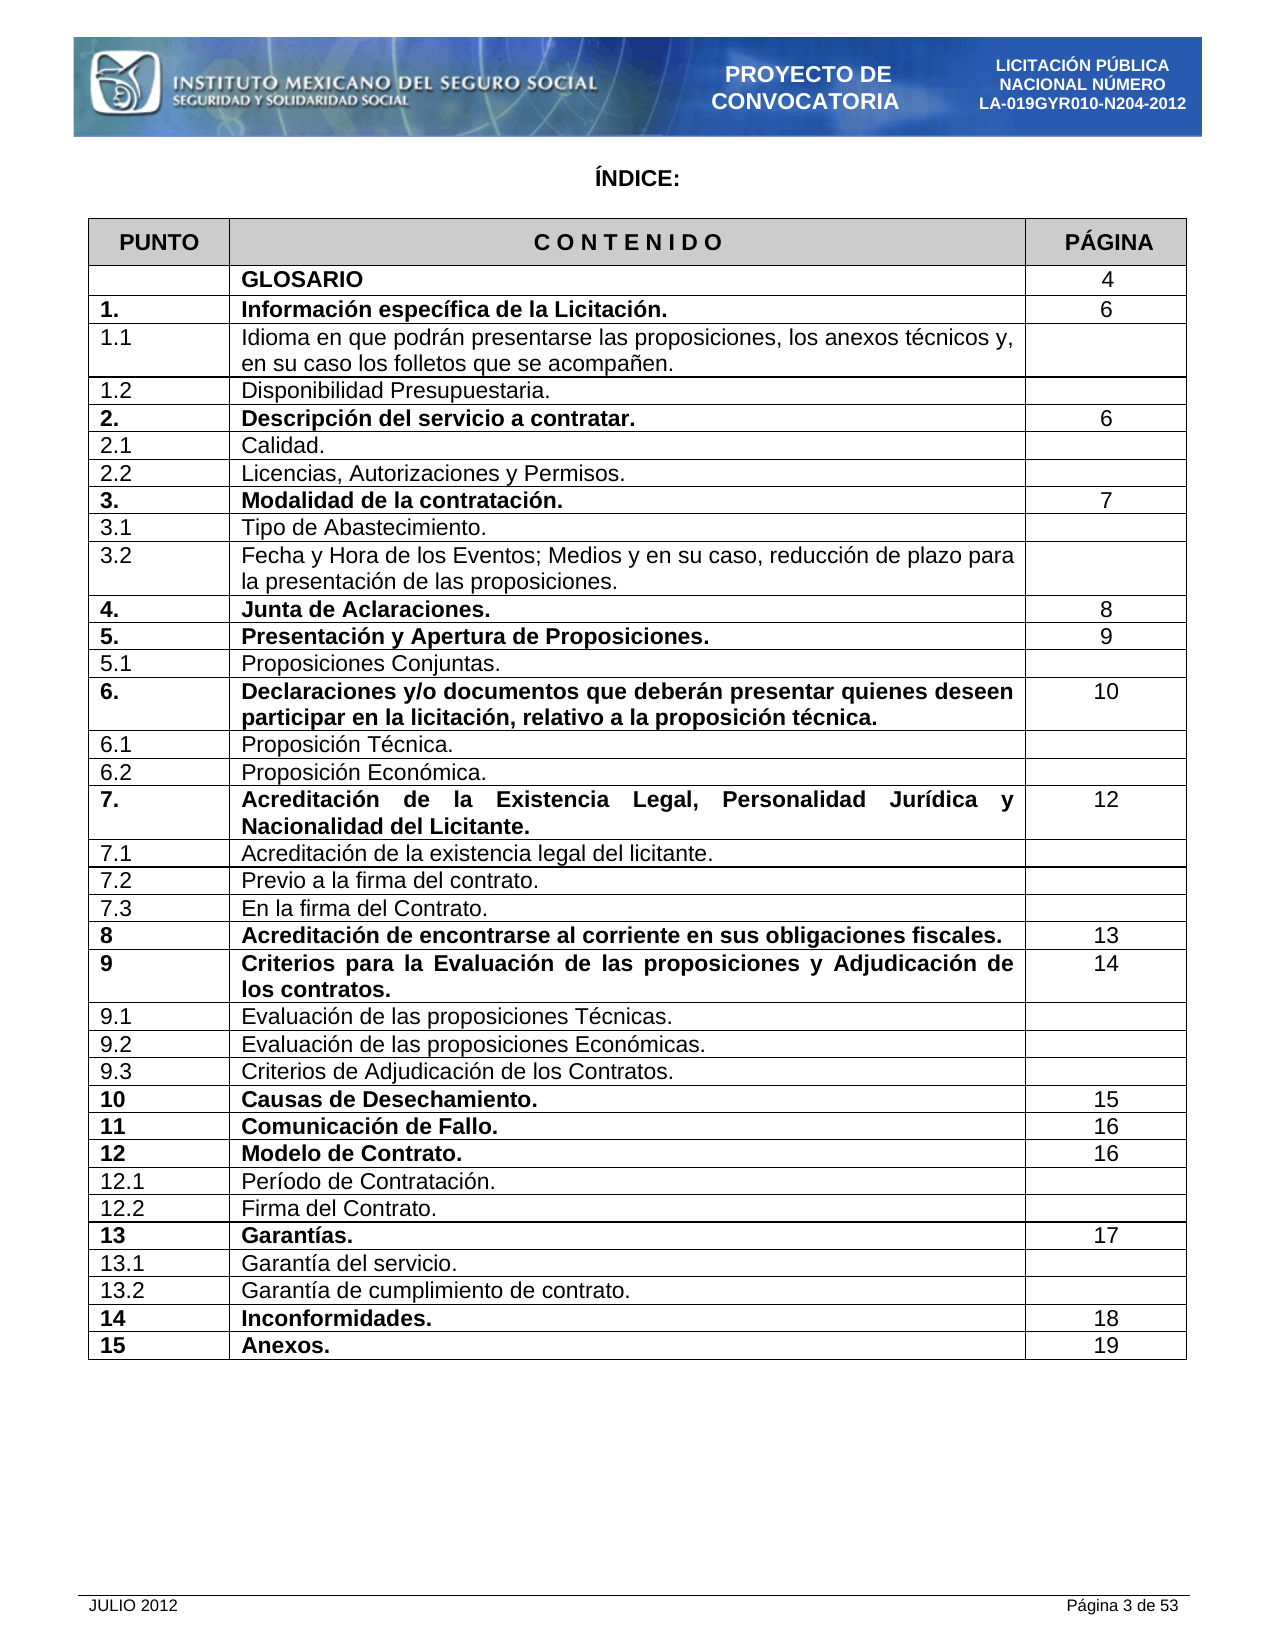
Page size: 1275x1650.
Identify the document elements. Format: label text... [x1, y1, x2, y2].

table_cell 3.1 [89, 514, 229, 541]
table_cell 8 [89, 922, 229, 948]
table_cell Idioma en que podrán presentarse las proposiciones, los anexos técnicos y, en su caso los folletos que se acompañen. [230, 324, 1025, 376]
table_cell [1026, 378, 1186, 404]
table_cell 13 [89, 1223, 229, 1249]
table_cell 16 [1026, 1140, 1186, 1167]
table_cell Evaluación de las proposiciones Técnicas. [230, 1003, 1025, 1030]
table_cell 2. [89, 405, 229, 431]
table_cell [1026, 895, 1186, 921]
table_cell Criterios para la Evaluación de las proposiciones y Adjudicación de los contratos. [230, 950, 1025, 1002]
table_cell 6.2 [89, 759, 229, 785]
table_cell 13.2 [89, 1277, 229, 1304]
table_cell [1026, 868, 1186, 894]
table_cell 6 [1026, 405, 1186, 431]
picture [73, 37, 1202, 137]
table_cell Descripción del servicio a contratar. [230, 405, 1025, 431]
table_cell 3. [89, 487, 229, 513]
table_cell Evaluación de las proposiciones Económicas. [230, 1031, 1025, 1057]
table_cell 1.2 [89, 378, 229, 404]
table_cell Licencias, Autorizaciones y Permisos. [230, 460, 1025, 486]
table_cell 7.1 [89, 840, 229, 866]
table_cell 10 [1026, 678, 1186, 730]
table_cell [1026, 460, 1186, 486]
table_cell Garantía de cumplimiento de contrato. [230, 1277, 1025, 1304]
table_cell Período de Contratación. [230, 1168, 1025, 1194]
table_cell Inconformidades. [230, 1305, 1025, 1331]
table_cell Garantía del servicio. [230, 1250, 1025, 1276]
table_cell [1026, 542, 1186, 594]
table_header PÁGINA [1026, 219, 1186, 265]
table_cell 7.2 [89, 868, 229, 894]
table_cell [1026, 650, 1186, 677]
table_cell Junta de Aclaraciones. [230, 596, 1025, 622]
table_cell 18 [1026, 1305, 1186, 1331]
table_cell Declaraciones y/o documentos que deberán presentar quienes deseen participar en la licitación, relativo a la proposición técnica. [230, 678, 1025, 730]
table_cell 6 [1026, 296, 1186, 323]
table_cell [1026, 1195, 1186, 1221]
table_cell Información específica de la Licitación. [230, 296, 1025, 323]
table_cell 12.2 [89, 1195, 229, 1221]
table_cell 9 [89, 950, 229, 1002]
table_cell 11 [89, 1113, 229, 1139]
table_cell Acreditación de la existencia legal del licitante. [230, 840, 1025, 866]
table_cell Proposiciones Conjuntas. [230, 650, 1025, 677]
table_cell Proposición Económica. [230, 759, 1025, 785]
table_cell Causas de Desechamiento. [230, 1086, 1025, 1112]
table_cell 12 [1026, 786, 1186, 839]
table_cell Modelo de Contrato. [230, 1140, 1025, 1167]
table_cell En la firma del Contrato. [230, 895, 1025, 921]
table_cell Comunicación de Fallo. [230, 1113, 1025, 1139]
table_cell Garantías. [230, 1223, 1025, 1249]
table_cell 17 [1026, 1223, 1186, 1249]
table_cell Disponibilidad Presupuestaria. [230, 378, 1025, 404]
table_cell 7 [1026, 487, 1186, 513]
table_cell [1026, 1250, 1186, 1276]
table_cell 19 [1026, 1332, 1186, 1358]
table_cell [1026, 1168, 1186, 1194]
table_cell 15 [1026, 1086, 1186, 1112]
table_cell [1026, 1277, 1186, 1304]
table_cell 12 [89, 1140, 229, 1167]
table_cell [89, 266, 229, 295]
table_cell [1026, 324, 1186, 376]
table_cell [1026, 432, 1186, 458]
table_cell 6.1 [89, 731, 229, 758]
table_cell [1026, 1003, 1186, 1030]
table_cell 13.1 [89, 1250, 229, 1276]
table_cell 15 [89, 1332, 229, 1358]
table_cell Modalidad de la contratación. [230, 487, 1025, 513]
table_cell 9.3 [89, 1058, 229, 1084]
table_cell 14 [89, 1305, 229, 1331]
table_cell 5. [89, 623, 229, 649]
table_cell [1026, 1031, 1186, 1057]
table_cell [1026, 514, 1186, 541]
table_cell 1. [89, 296, 229, 323]
table_cell [1026, 759, 1186, 785]
table_cell 6. [89, 678, 229, 730]
table_cell [1026, 1058, 1186, 1084]
table_cell Calidad. [230, 432, 1025, 458]
table_cell [1026, 731, 1186, 758]
text ÍNDICE: [89, 165, 1186, 192]
table_cell 7.3 [89, 895, 229, 921]
table_cell 12.1 [89, 1168, 229, 1194]
table_cell 9 [1026, 623, 1186, 649]
table_cell 4 [1026, 266, 1186, 295]
table_cell 2.1 [89, 432, 229, 458]
table_cell 5.1 [89, 650, 229, 677]
table_cell Firma del Contrato. [230, 1195, 1025, 1221]
table_cell 16 [1026, 1113, 1186, 1139]
table_cell 3.2 [89, 542, 229, 594]
table_cell 2.2 [89, 460, 229, 486]
table_cell Acreditación de encontrarse al corriente en sus obligaciones fiscales. [230, 922, 1025, 948]
table_header C O N T E N I D O [230, 219, 1025, 265]
table_cell 13 [1026, 922, 1186, 948]
table_cell Previo a la firma del contrato. [230, 868, 1025, 894]
table_cell Proposición Técnica. [230, 731, 1025, 758]
table_cell 7. [89, 786, 229, 839]
table_cell 4. [89, 596, 229, 622]
table_header PUNTO [89, 219, 229, 265]
table_cell Acreditación de la Existencia Legal, Personalidad Jurídica y Nacionalidad del Licitante. [230, 786, 1025, 839]
table_cell 1.1 [89, 324, 229, 376]
table_cell 10 [89, 1086, 229, 1112]
table_cell Presentación y Apertura de Proposiciones. [230, 623, 1025, 649]
table_cell Tipo de Abastecimiento. [230, 514, 1025, 541]
table_cell 14 [1026, 950, 1186, 1002]
table_cell GLOSARIO [230, 266, 1025, 295]
table_cell 9.2 [89, 1031, 229, 1057]
table_cell Anexos. [230, 1332, 1025, 1358]
table_cell 9.1 [89, 1003, 229, 1030]
table_cell 8 [1026, 596, 1186, 622]
table_cell Criterios de Adjudicación de los Contratos. [230, 1058, 1025, 1084]
table_cell [1026, 840, 1186, 866]
table_cell Fecha y Hora de los Eventos; Medios y en su caso, reducción de plazo para la presentación de las proposiciones. [230, 542, 1025, 594]
